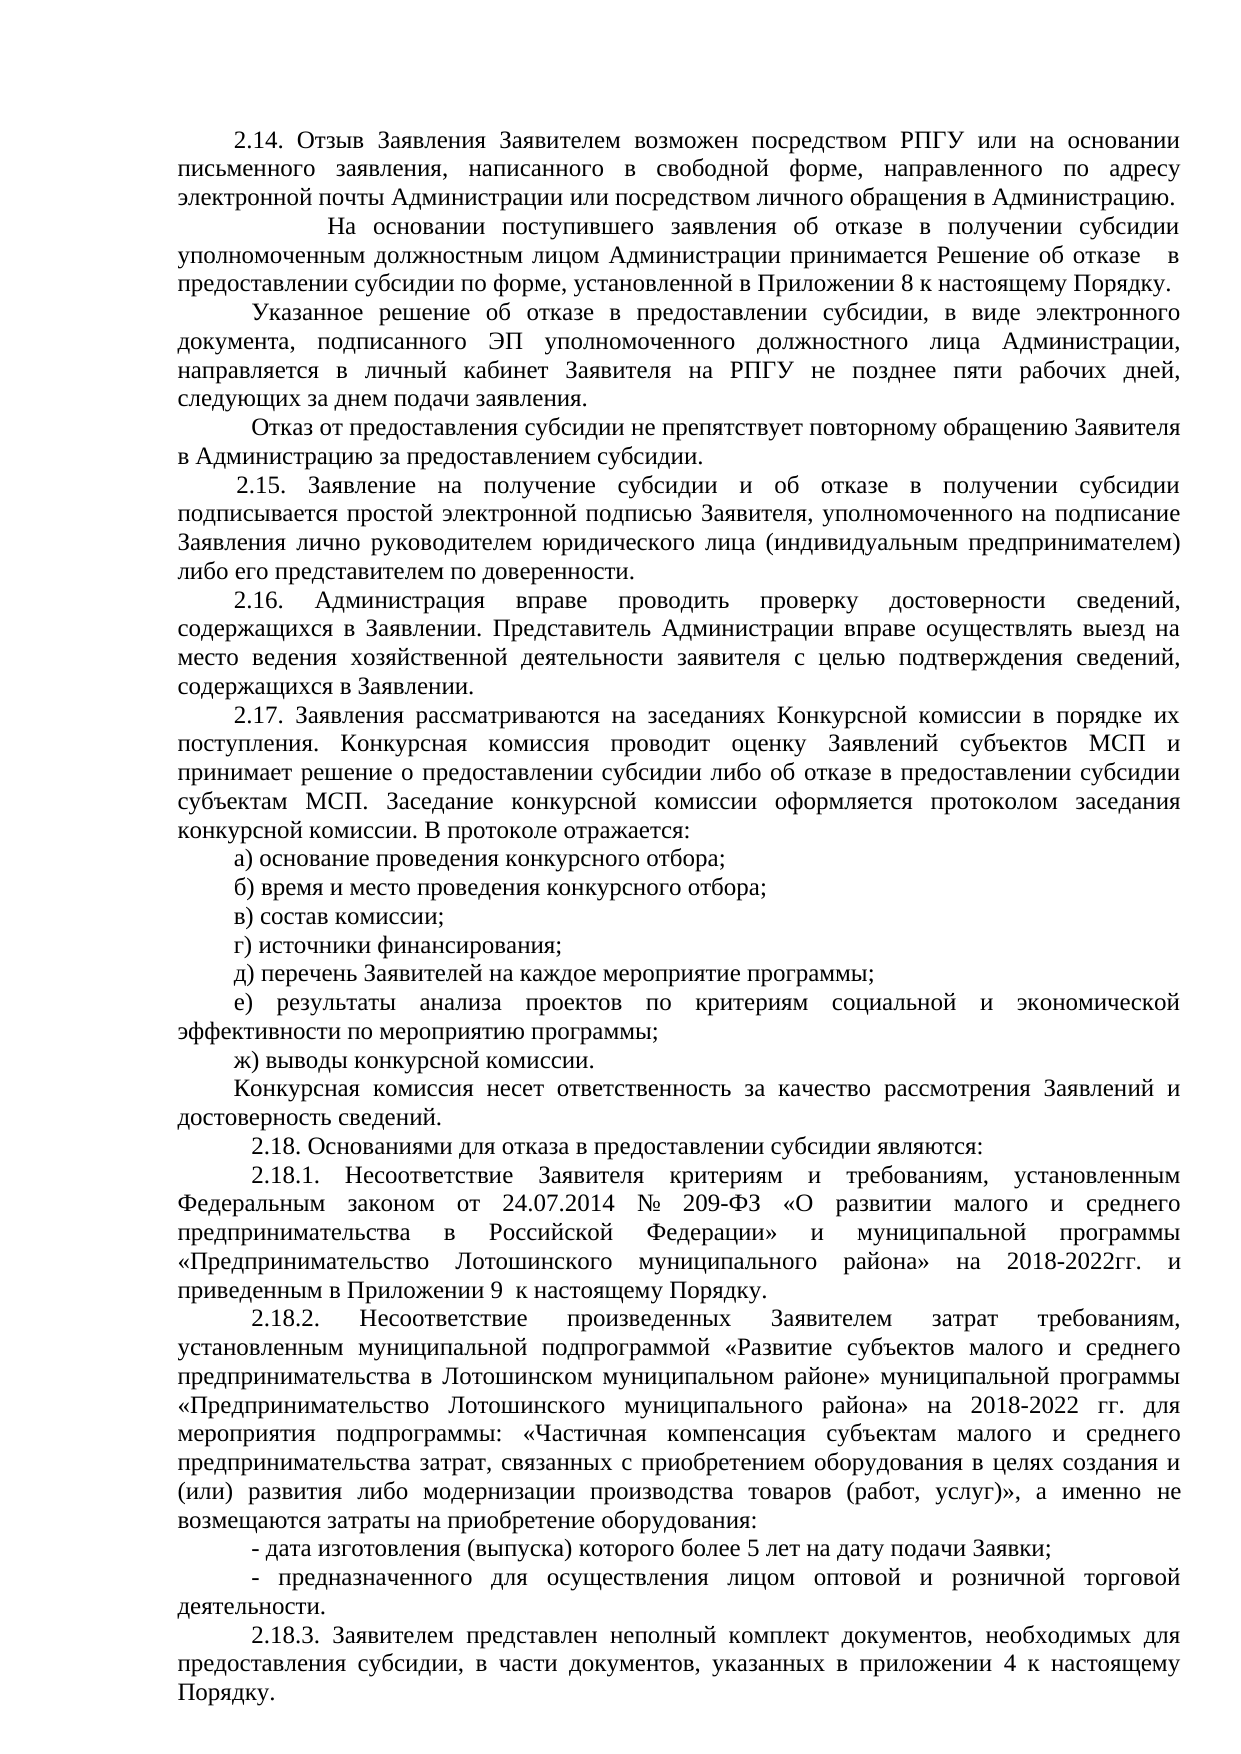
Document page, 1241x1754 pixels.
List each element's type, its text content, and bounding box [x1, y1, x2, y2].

text ж) выводы конкурсной комиссии. [177, 1045, 1181, 1073]
text в) состав комиссии; [177, 901, 1181, 930]
text 2.15. Заявление на получение субсидии и об отказе в получении субсидии подписывается простой электронной подписью Заявителя, уполномоченного на подписание Заявления лично руководителем юридического лица (индивидуальным предпринимателем) либо его представителем по доверенности. [177, 470, 1181, 585]
text - предназначенного для осуществления лицом оптовой и розничной торговой деятельности. [177, 1562, 1181, 1620]
text 2.18.1. Несоответствие Заявителя критериям и требованиям, установленным Федеральным законом от 24.07.2014 № 209-ФЗ «О развитии малого и среднего предпринимательства в Российской Федерации» и муниципальной программы «Предпринимательство Лотошинского муниципального района» на 2018-2022гг. и приведенным в Приложении 9 к настоящему Порядку. [177, 1160, 1181, 1303]
text 2.17. Заявления рассматриваются на заседаниях Конкурсной комиссии в порядке их поступления. Конкурсная комиссия проводит оценку Заявлений субъектов МСП и принимает решение о предоставлении субсидии либо об отказе в предоставлении субсидии субъектам МСП. Заседание конкурсной комиссии оформляется протоколом заседания конкурсной комиссии. В протоколе отражается: [177, 700, 1181, 843]
text а) основание проведения конкурсного отбора; [177, 843, 1181, 872]
text 2.18.3. Заявителем представлен неполный комплект документов, необходимых для предоставления субсидии, в части документов, указанных в приложении 4 к настоящему Порядку. [177, 1620, 1181, 1706]
text На основании поступившего заявления об отказе в получении субсидии уполномоченным должностным лицом Администрации принимается Решение об отказе в предоставлении субсидии по форме, установленной в Приложении 8 к настоящему Порядку. [177, 211, 1181, 297]
text е) результаты анализа проектов по критериям социальной и экономической эффективности по мероприятию программы; [177, 987, 1181, 1045]
text 2.14. Отзыв Заявления Заявителем возможен посредством РПГУ или на основании письменного заявления, написанного в свободной форме, направленного по адресу электронной почты Администрации или посредством личного обращения в Администрацию. [177, 125, 1181, 211]
text г) источники финансирования; [177, 930, 1181, 958]
text Указанное решение об отказе в предоставлении субсидии, в виде электронного документа, подписанного ЭП уполномоченного должностного лица Администрации, направляется в личный кабинет Заявителя на РПГУ не позднее пяти рабочих дней, следующих за днем подачи заявления. [177, 297, 1181, 412]
text - дата изготовления (выпуска) которого более 5 лет на дату подачи Заявки; [177, 1533, 1181, 1562]
text б) время и место проведения конкурсного отбора; [177, 872, 1181, 901]
text д) перечень Заявителей на каждое мероприятие программы; [177, 958, 1181, 987]
text Отказ от предоставления субсидии не препятствует повторному обращению Заявителя в Администрацию за предоставлением субсидии. [177, 412, 1181, 470]
text 2.16. Администрация вправе проводить проверку достоверности сведений, содержащихся в Заявлении. Представитель Администрации вправе осуществлять выезд на место ведения хозяйственной деятельности заявителя с целью подтверждения сведений, содержащихся в Заявлении. [177, 585, 1181, 700]
text 2.18. Основаниями для отказа в предоставлении субсидии являются: [177, 1131, 1181, 1160]
text 2.18.2. Несоответствие произведенных Заявителем затрат требованиям, установленным муниципальной подпрограммой «Развитие субъектов малого и среднего предпринимательства в Лотошинском муниципальном районе» муниципальной программы «Предпринимательство Лотошинского муниципального района» на 2018-2022 гг. для мероприятия подпрограммы: «Частичная компенсация субъектам малого и среднего предпринимательства затрат, связанных с приобретением оборудования в целях создания и (или) развития либо модернизации производства товаров (работ, услуг)», а именно не возмещаются затраты на приобретение оборудования: [177, 1303, 1181, 1533]
text Конкурсная комиссия несет ответственность за качество рассмотрения Заявлений и достоверность сведений. [177, 1073, 1181, 1131]
